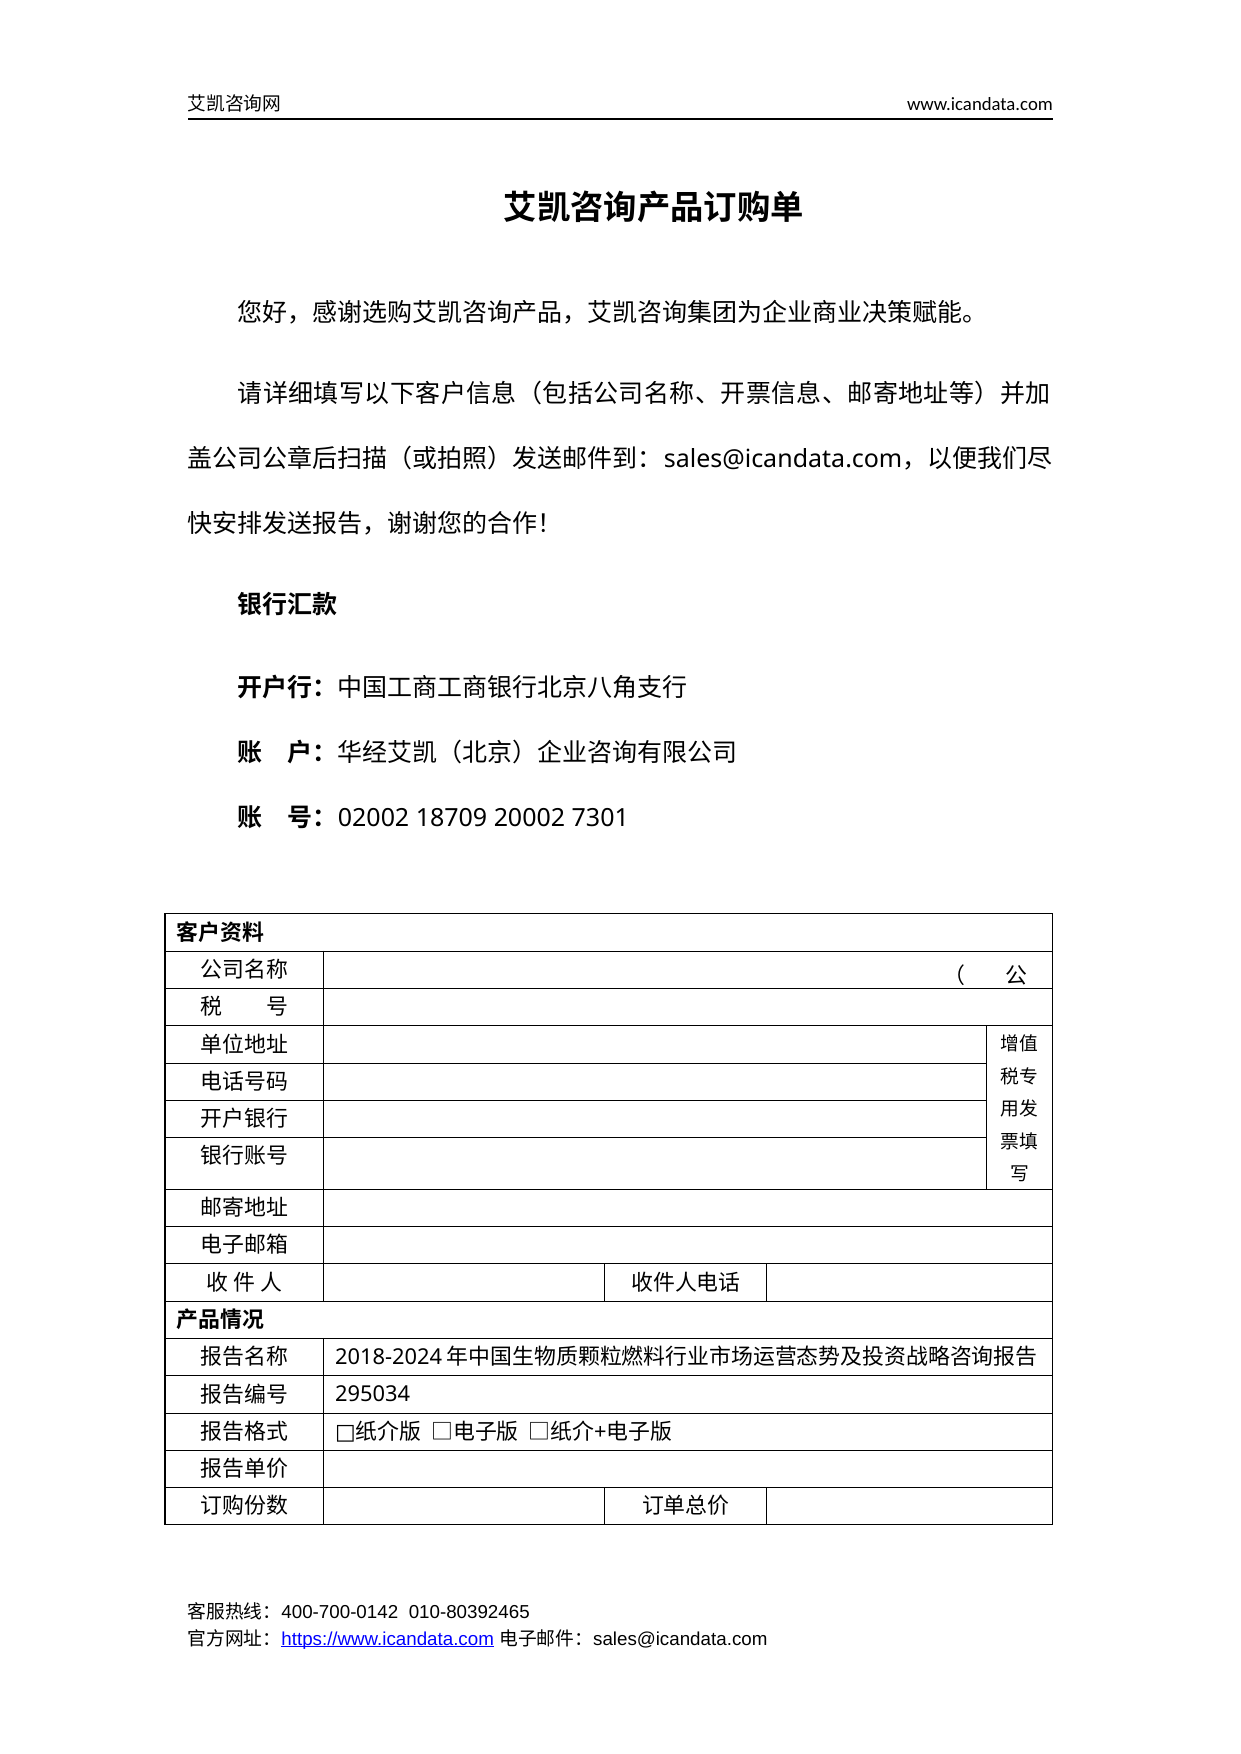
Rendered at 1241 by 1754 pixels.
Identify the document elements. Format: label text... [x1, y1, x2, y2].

table_cell [324, 1488, 604, 1524]
table_cell 报告名称 [166, 1339, 323, 1375]
table_cell [324, 1190, 1052, 1226]
table_cell 单位地址 [166, 1026, 323, 1062]
table_cell [324, 1101, 986, 1137]
text 您好，感谢选购艾凯咨询产品，艾凯咨询集团为企业商业决策赋能。 [187, 278, 1053, 343]
table_cell [324, 1026, 986, 1062]
table_cell 报告单价 [166, 1451, 323, 1487]
text 请详细填写以下客户信息（包括公司名称、开票信息、邮寄地址等）并加盖公司公章后扫描（或拍照）发送邮件到：sales@icandata.com，以便我们尽快安排发送报告，谢谢您的合作！ [187, 359, 1053, 554]
table_cell 邮寄地址 [166, 1190, 323, 1226]
table_cell [324, 1451, 1052, 1487]
table_cell [324, 1064, 986, 1100]
table_cell 2018-2024年中国生物质颗粒燃料行业市场运营态势及投资战略咨询报告 [324, 1339, 1052, 1375]
table_cell 税 号 [166, 989, 323, 1025]
table_cell [324, 989, 1052, 1025]
table_cell 订购份数 [166, 1488, 323, 1524]
text 艾凯咨询产品订购单 [187, 172, 1053, 237]
table_cell 公司名称 [166, 952, 323, 988]
table_cell 订单总价 [605, 1488, 766, 1524]
table_cell □纸介版 □电子版 □纸介+电子版 [324, 1414, 1052, 1450]
table_cell 开户银行 [166, 1101, 323, 1137]
table_cell [324, 1138, 986, 1189]
text 开户行：中国工商工商银行北京八角支行 [187, 653, 1053, 718]
table_cell [324, 952, 1052, 988]
table_cell 电话号码 [166, 1064, 323, 1100]
table_cell 报告编号 [166, 1376, 323, 1412]
table_cell [324, 1227, 1052, 1263]
table_cell 报告格式 [166, 1414, 323, 1450]
table_cell [767, 1264, 1052, 1301]
table_cell 银行账号 [166, 1138, 323, 1189]
table_cell [767, 1488, 1052, 1524]
table_cell 增值税专用发票填写 [987, 1026, 1052, 1189]
text 账 户：华经艾凯（北京）企业咨询有限公司 [187, 718, 1053, 783]
text 账 号：02002 18709 20002 7301 [187, 783, 1053, 848]
table_cell 电子邮箱 [166, 1227, 323, 1263]
table_cell [324, 1264, 604, 1301]
table_cell 295034 [324, 1376, 1052, 1412]
table_cell 收件人电话 [605, 1264, 766, 1301]
table_header 客户资料 [166, 914, 1052, 951]
table_cell 收 件 人 [166, 1264, 323, 1301]
table_cell 产品情况 [166, 1302, 1052, 1338]
text 银行汇款 [187, 570, 1053, 635]
